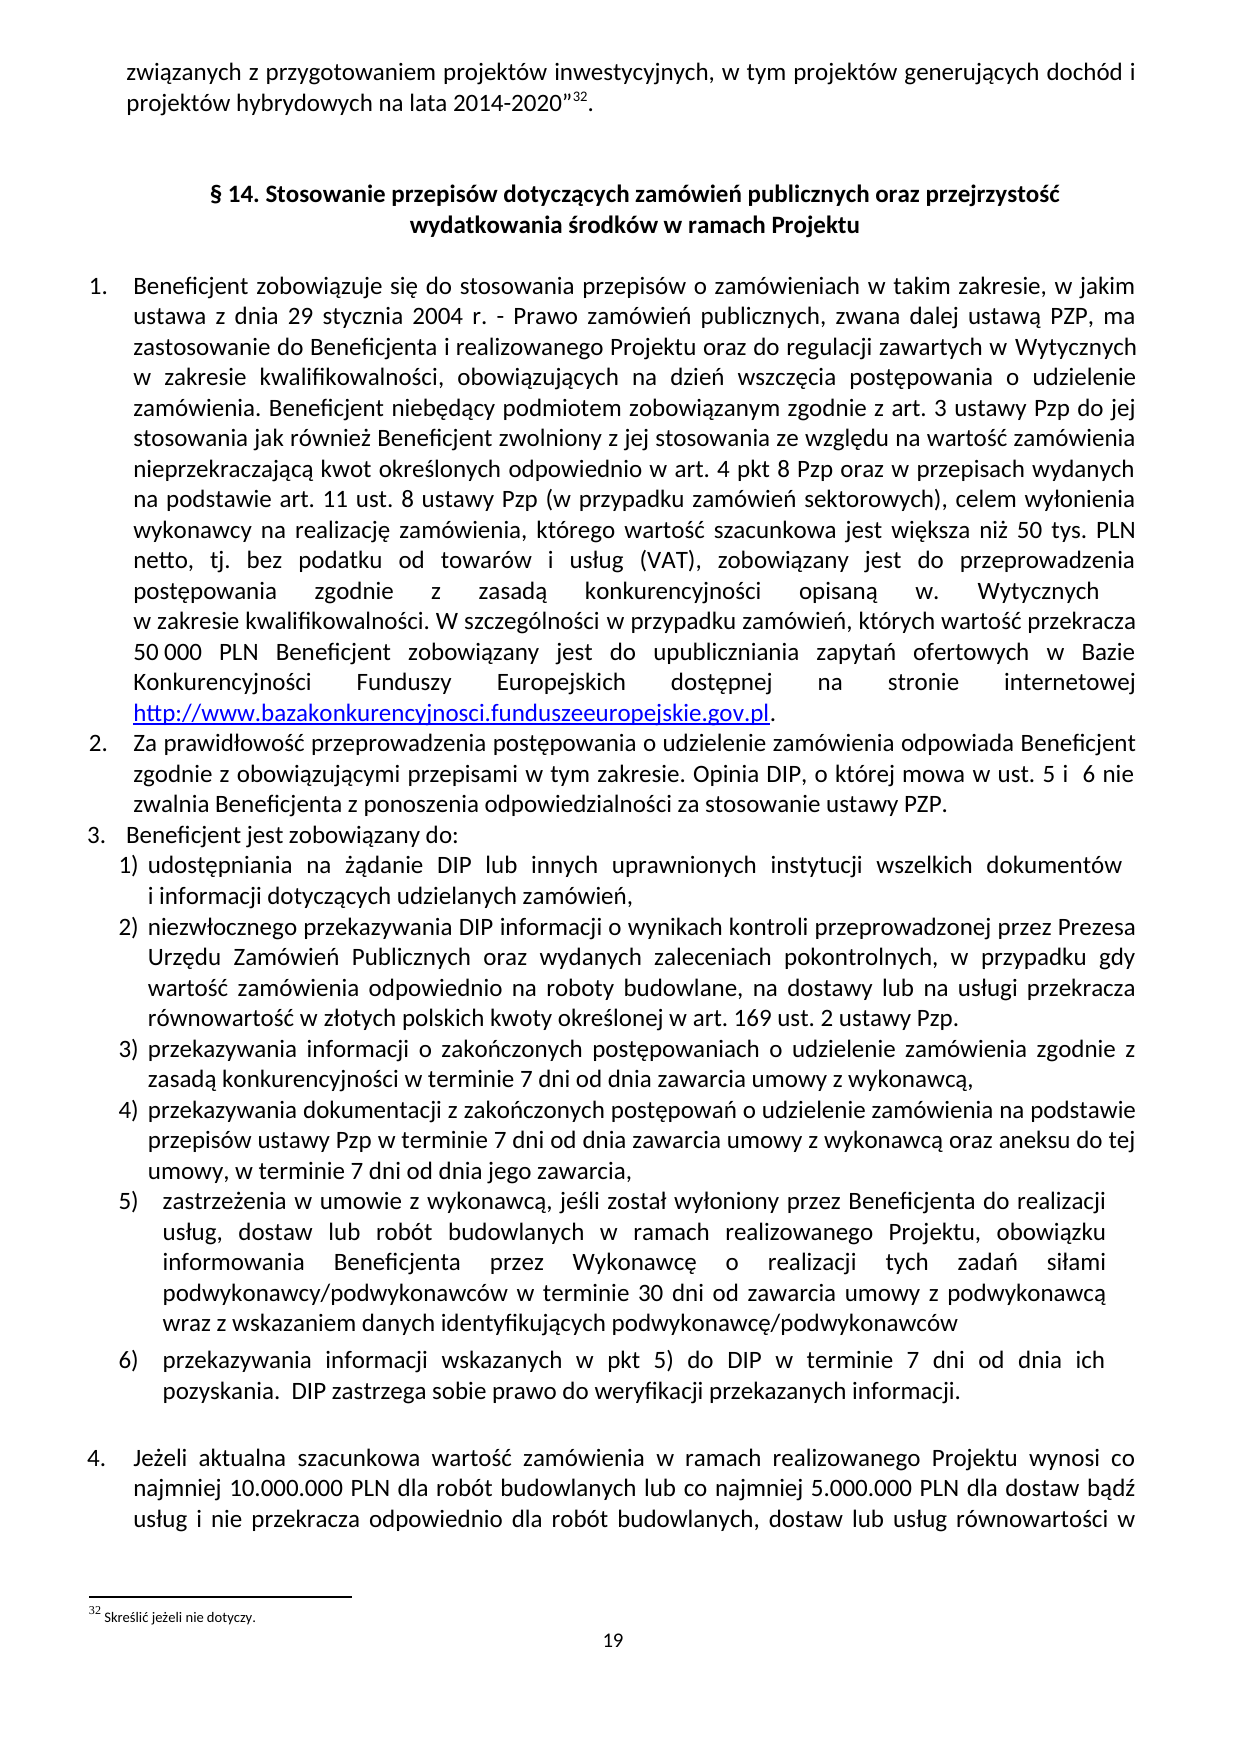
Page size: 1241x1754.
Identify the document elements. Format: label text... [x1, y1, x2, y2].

list Za prawidłowość przeprowadzenia postępowania o udzielenie zamówienia odpowiada Beneficjent zgodnie z obowiązującymi przepisami w tym zakresie. Opinia DIP, o której mowa w ust. 5 i 6 nie zwalnia Beneficjenta z ponoszenia odpowiedzialności za stosowanie ustawy PZP. [89, 728, 1137, 819]
list zastrzeżenia w umowie z wykonawcą, jeśli został wyłoniony przez Beneficjenta do realizacji usług, dostaw lub robót budowlanych w ramach realizowanego Projektu, obowiązku informowania Beneficjenta przez Wykonawcę o realizacji tych zadań siłami podwykonawcy/podwykonawców w terminie 30 dni od zawarcia umowy z podwykonawcą wraz z wskazaniem danych identyfikujących podwykonawcę/podwykonawców [118, 1185, 1107, 1338]
list Beneficjent jest zobowiązany do: [87, 819, 1107, 850]
list Beneficjent zobowiązuje się do stosowania przepisów o zamówieniach w takim zakresie, w jakim ustawa z dnia 29 stycznia 2004 r. - Prawo zamówień publicznych, zwana dalej ustawą PZP, ma zastosowanie do Beneficjenta i realizowanego Projektu oraz do regulacji zawartych w Wytycznych w zakresie kwalifikowalności, obowiązujących na dzień wszczęcia postępowania o udzielenie zamówienia. Beneficjent niebędący podmiotem zobowiązanym zgodnie z art. 3 ustawy Pzp do jej stosowania jak również Beneficjent zwolniony z jej stosowania ze względu na wartość zamówienia nieprzekraczającą kwot określonych odpowiednio w art. 4 pkt 8 Pzp oraz w przepisach wydanych na podstawie art. 11 ust. 8 ustawy Pzp (w przypadku zamówień sektorowych), celem wyłonienia wykonawcy na realizację zamówienia, którego wartość szacunkowa jest większa niż 50 tys. PLN netto, tj. bez podatku od towarów i usług (VAT), zobowiązany jest do przeprowadzenia postępowania zgodnie z zasadą konkurencyjności opisaną w. Wytycznych w zakresie kwalifikowalności. W szczególności w przypadku zamówień, których wartość przekracza 50 000 PLN Beneficjent zobowiązany jest do upubliczniania zapytań ofertowych w Bazie Konkurencyjności Funduszy Europejskich dostępnej na stronie internetowej http://www.bazakonkurencyjnosci.funduszeeuropejskie.gov.pl. [89, 270, 1137, 728]
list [87, 1442, 1137, 1534]
list przekazywania informacji wskazanych w pkt 5) do DIP w terminie 7 dni od dnia ich pozyskania. DIP zastrzega sobie prawo do weryfikacji przekazanych informacji. [118, 1344, 1107, 1405]
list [89, 56, 1137, 117]
text § 14. Stosowanie przepisów dotyczących zamówień publicznych oraz przejrzystość wydatkowania środków w ramach Projektu [133, 178, 1137, 239]
list niezwłocznego przekazywania DIP informacji o wynikach kontroli przeprowadzonej przez Prezesa Urzędu Zamówień Publicznych oraz wydanych zaleceniach pokontrolnych, w przypadku gdy wartość zamówienia odpowiednio na roboty budowlane, na dostawy lub na usługi przekracza równowartość w złotych polskich kwoty określonej w art. 169 ust. 2 ustawy Pzp. [118, 911, 1137, 1033]
list udostępniania na żądanie DIP lub innych uprawnionych instytucji wszelkich dokumentów i informacji dotyczących udzielanych zamówień, [118, 850, 1137, 911]
list przekazywania informacji o zakończonych postępowaniach o udzielenie zamówienia zgodnie z zasadą konkurencyjności w terminie 7 dni od dnia zawarcia umowy z wykonawcą, [118, 1033, 1137, 1094]
list przekazywania dokumentacji z zakończonych postępowań o udzielenie zamówienia na podstawie przepisów ustawy Pzp w terminie 7 dni od dnia zawarcia umowy z wykonawcą oraz aneksu do tej umowy, w terminie 7 dni od dnia jego zawarcia, [118, 1094, 1137, 1185]
